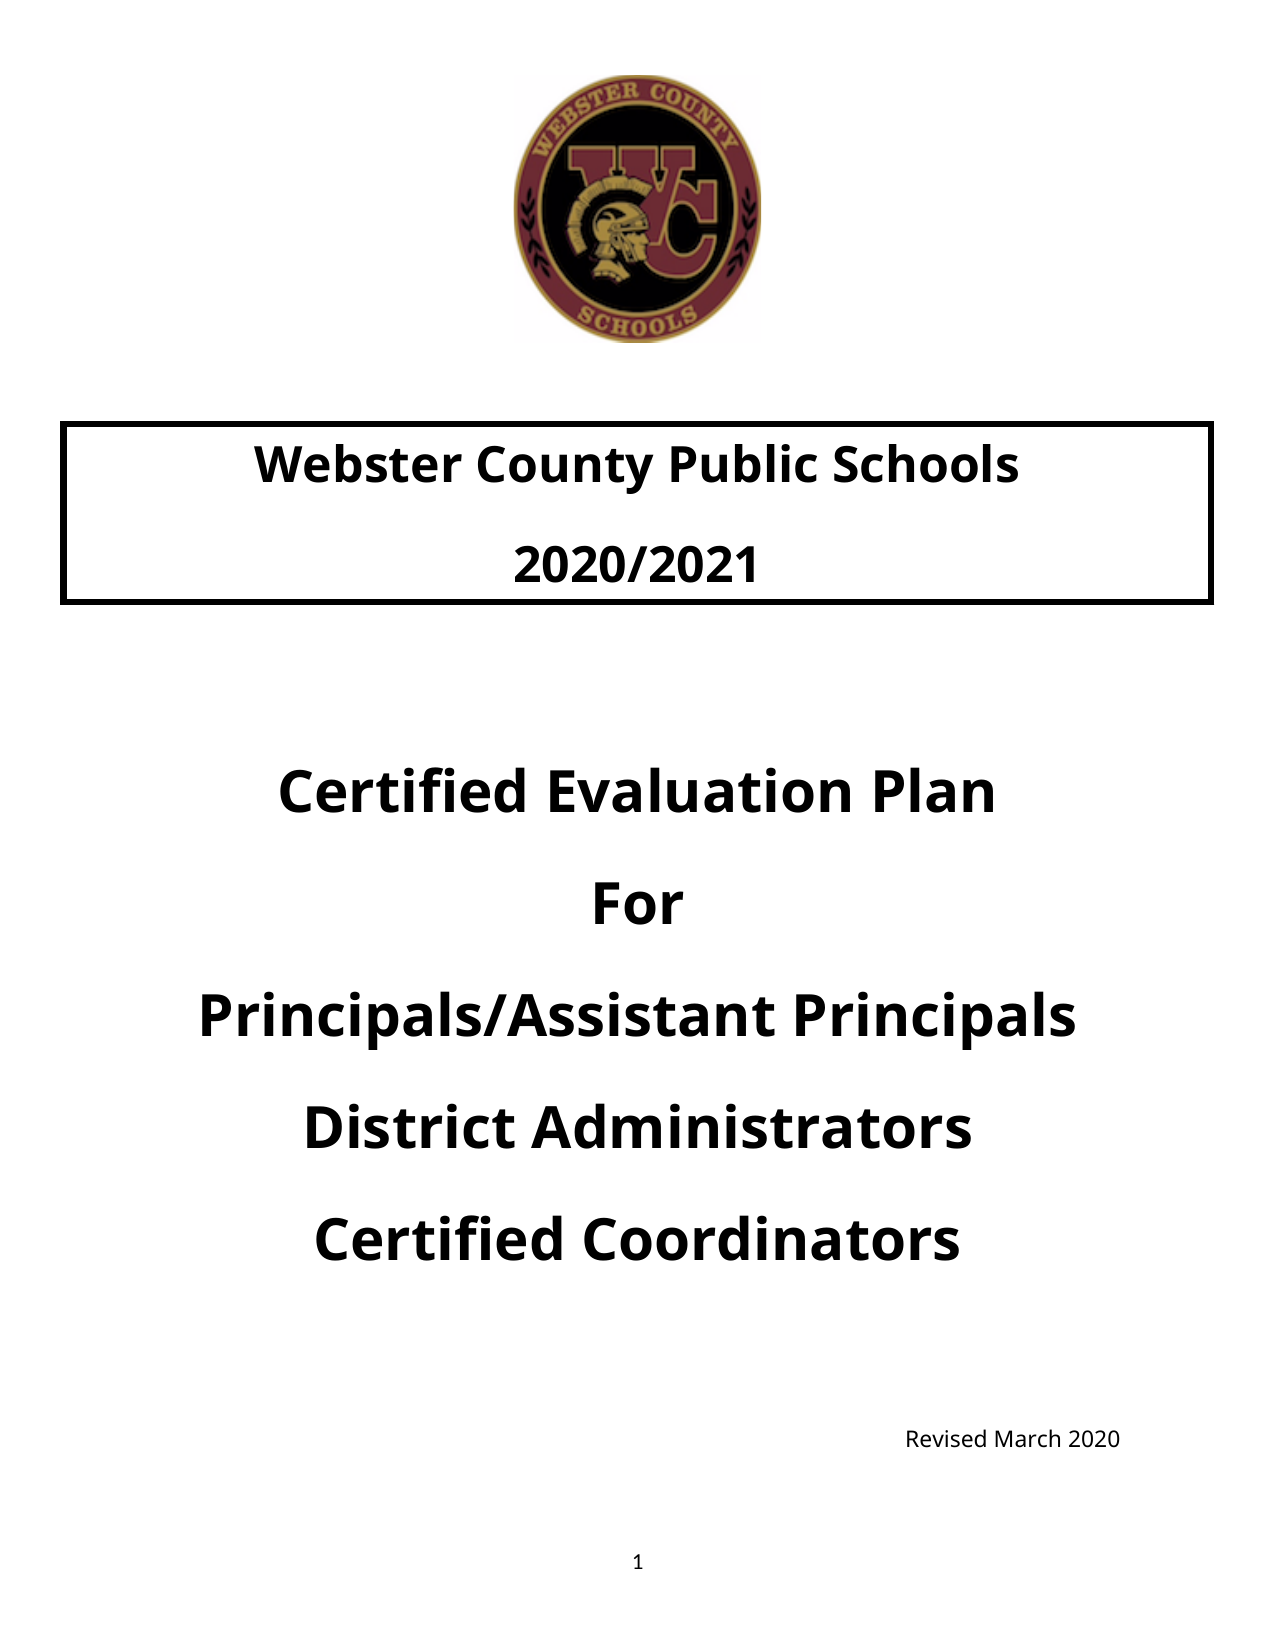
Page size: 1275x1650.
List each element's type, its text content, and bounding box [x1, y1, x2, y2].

picture [513, 75, 762, 343]
text Certified Evaluation Plan [75, 749, 1200, 829]
text Revised March 2020 [750, 1423, 1200, 1454]
text Certified Coordinators [75, 1198, 1200, 1278]
text Principals/Assistant Principals [75, 974, 1200, 1053]
text Webster County Public Schools [67, 427, 1208, 497]
text District Administrators [75, 1086, 1200, 1166]
text 2020/2021 [67, 520, 1208, 599]
text For [75, 862, 1200, 941]
